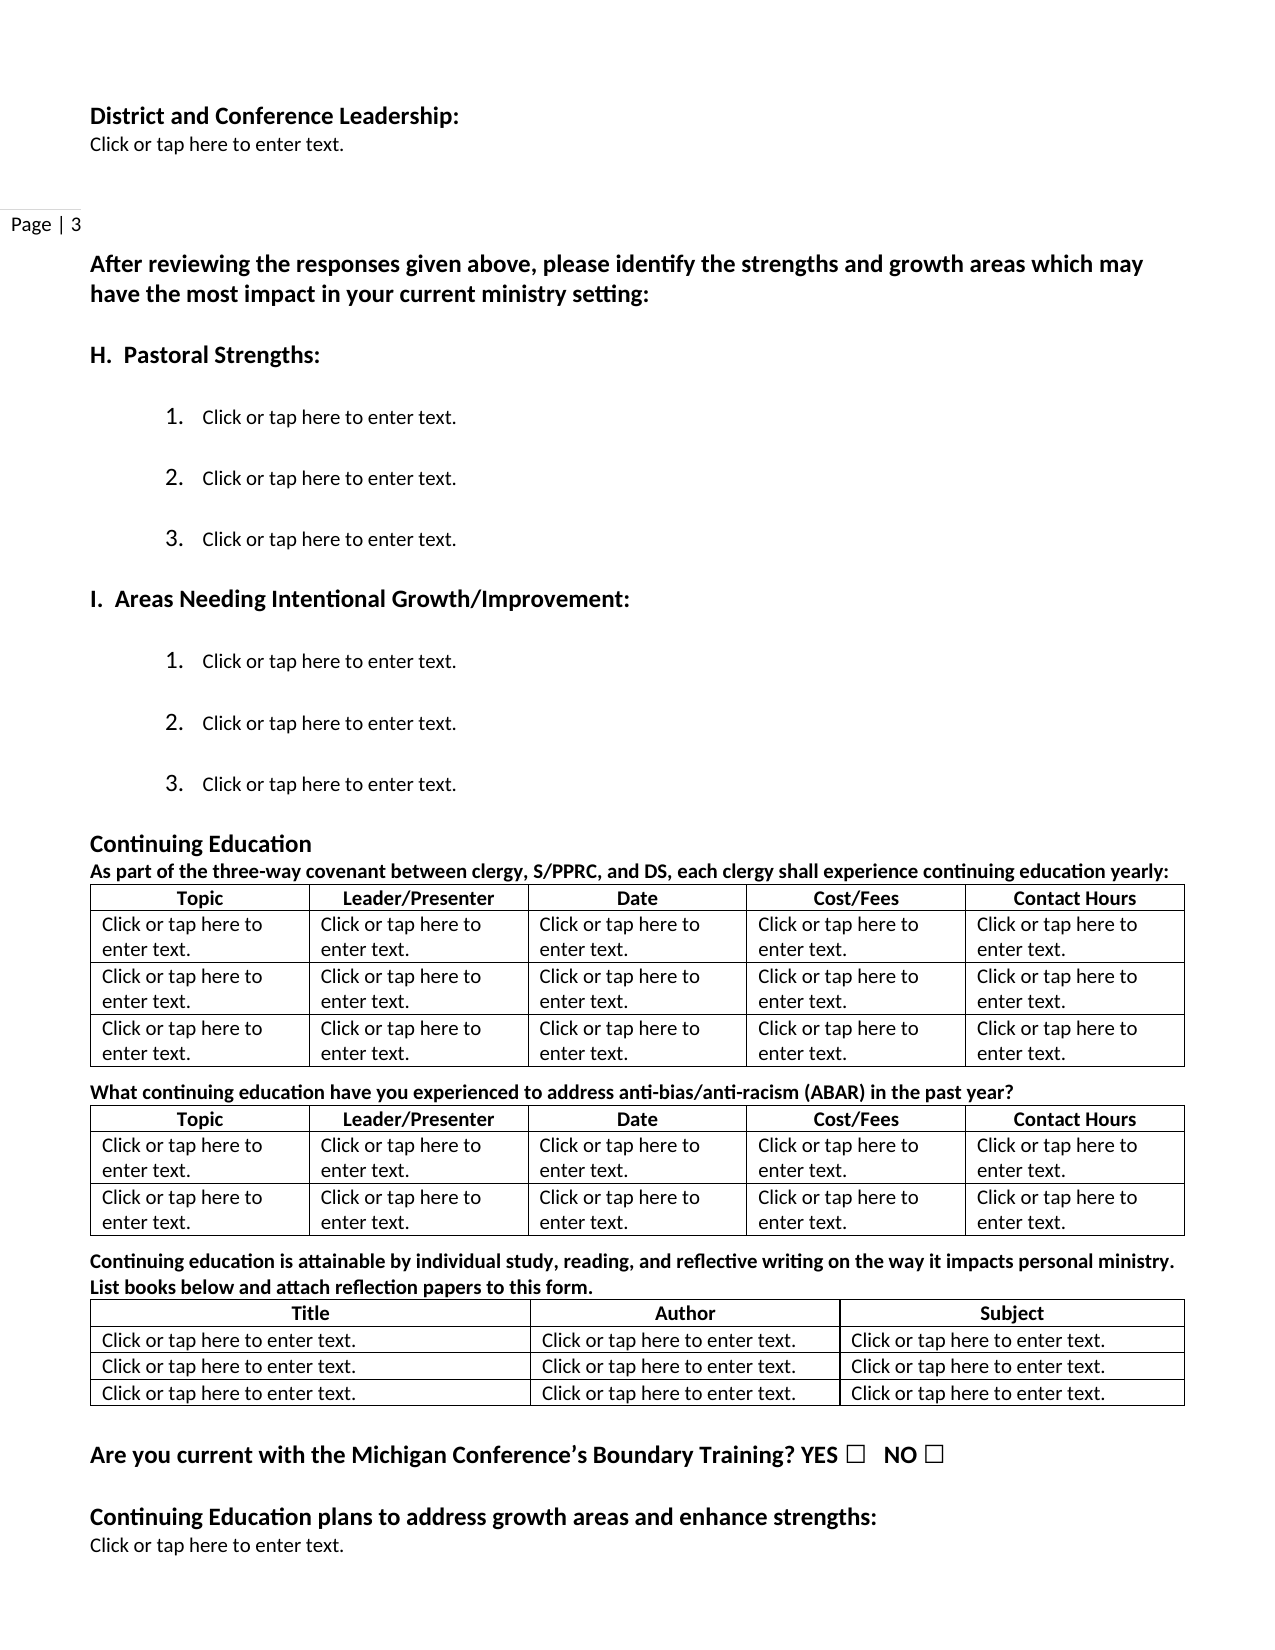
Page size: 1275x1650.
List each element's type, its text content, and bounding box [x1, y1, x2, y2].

table_header Leader/Presenter [310, 1106, 528, 1131]
table_header Contact Hours [966, 1106, 1184, 1131]
table_header Cost/Fees [747, 1106, 965, 1131]
table_header Date [529, 885, 746, 910]
text District and Conference Leadership: [90, 100, 1185, 131]
table_header Title [91, 1300, 530, 1326]
text Are you current with the Michigan Conference’s Boundary Training? YES NO [90, 1437, 1185, 1471]
text Continuing Education plans to address growth areas and enhance strengths: [90, 1501, 1185, 1532]
text As part of the three-way covenant between clergy, S/PPRC, and DS, each clergy shall experience continuing education yearly: [90, 858, 1185, 884]
table_header Topic [91, 1106, 309, 1131]
table_header Cost/Fees [747, 885, 965, 910]
text H. Pastoral Strengths: [90, 339, 1185, 370]
text After reviewing the responses given above, please identify the strengths and growth areas which may have the most impact in your current ministry setting: [90, 248, 1185, 309]
table_header Contact Hours [966, 885, 1184, 910]
table_header Author [531, 1300, 839, 1326]
text I. Areas Needing Intentional Growth/Improvement: [90, 584, 1185, 614]
text Continuing Education [90, 828, 1185, 858]
text What continuing education have you experienced to address anti-bias/anti-racism (ABAR) in the past year? [90, 1079, 1185, 1105]
table_header Subject [841, 1300, 1184, 1326]
table_header Leader/Presenter [310, 885, 528, 910]
table_header Topic [91, 885, 309, 910]
table_header Date [529, 1106, 746, 1131]
text Continuing education is attainable by individual study, reading, and reflective writing on the way it impacts personal ministry. List books below and attach reflection papers to this form. [90, 1248, 1185, 1299]
